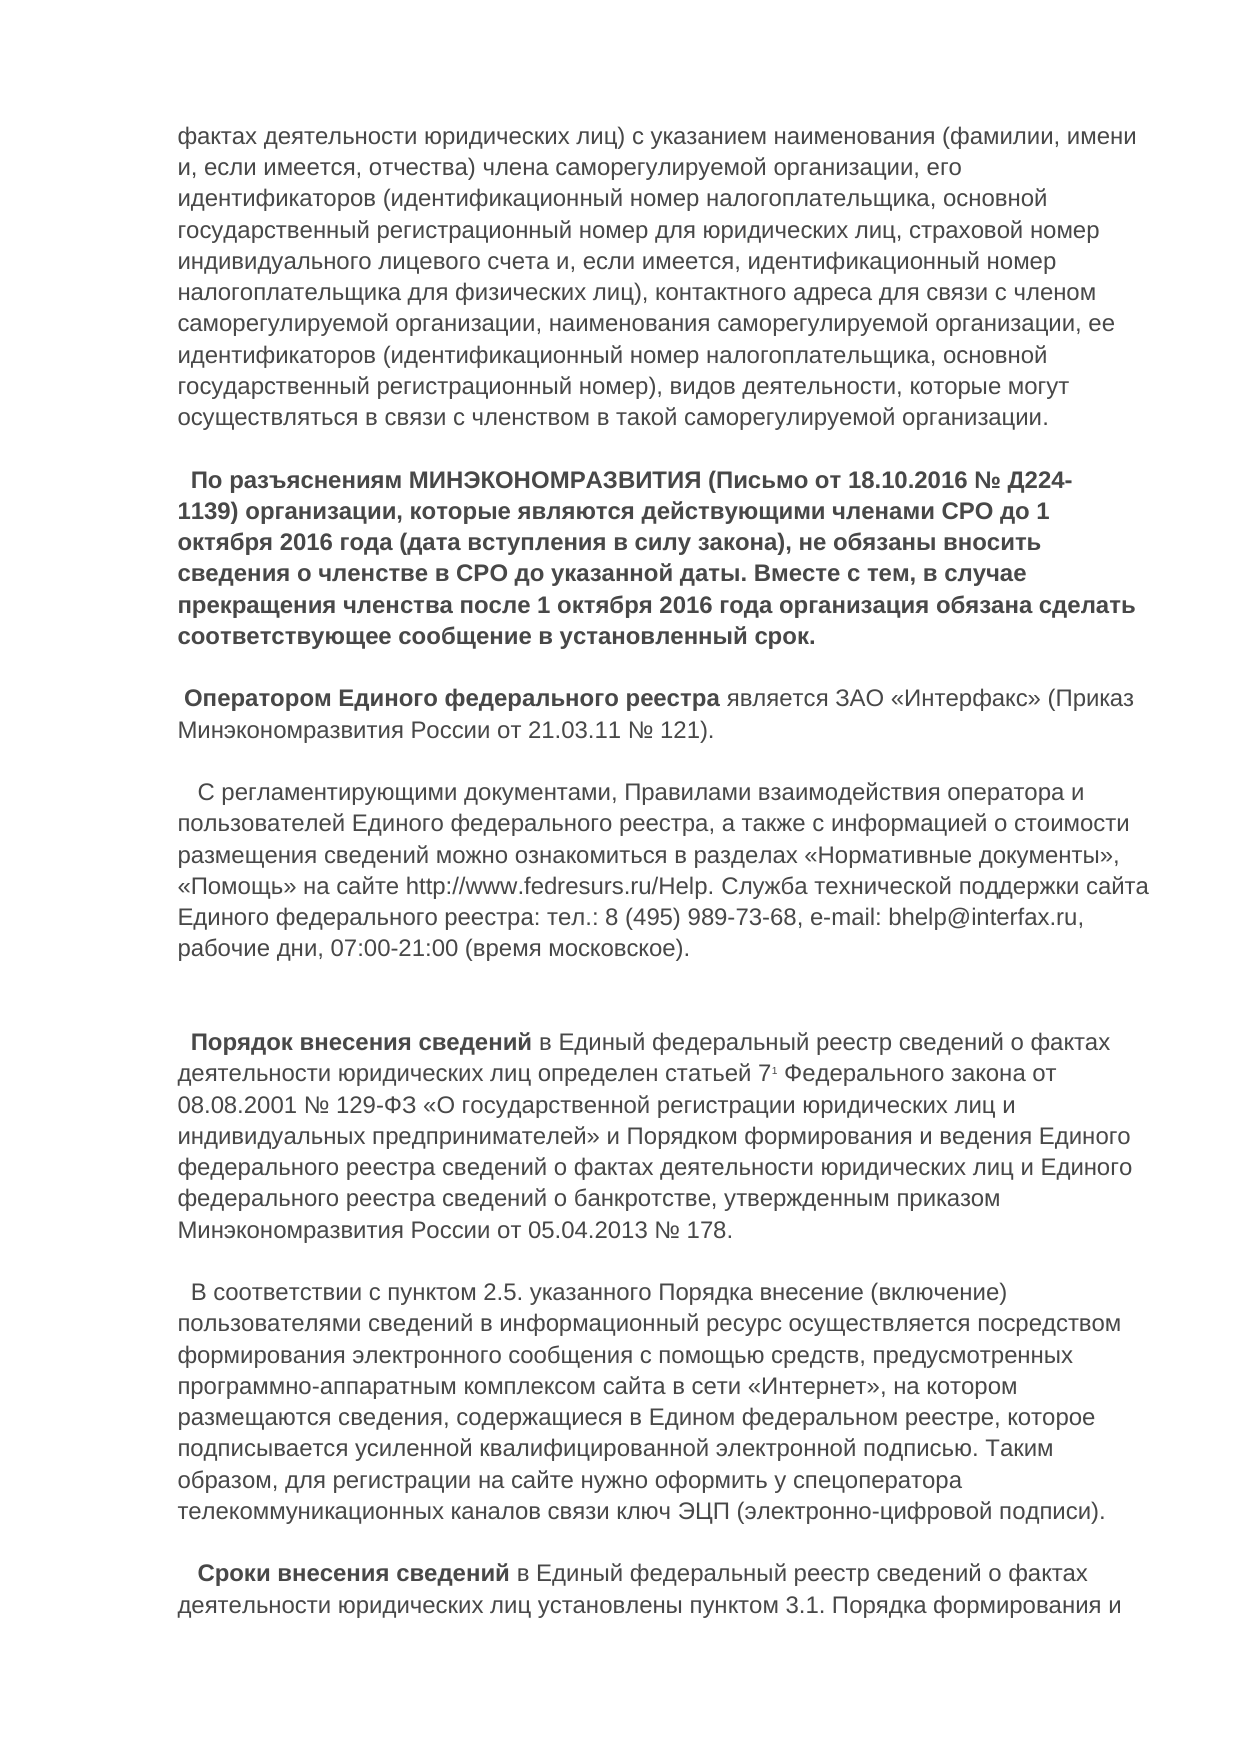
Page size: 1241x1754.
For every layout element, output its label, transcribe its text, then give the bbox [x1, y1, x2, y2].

text Порядок внесения сведений в Единый федеральный реестр сведений о фактах деятельности юридических лиц определен статьей 71 Федерального закона от 08.08.2001 № 129-ФЗ «О государственной регистрации юридических лиц и индивидуальных предпринимателей» и Порядком формирования и ведения Единого федерального реестра сведений о фактах деятельности юридических лиц и Единого федерального реестра сведений о банкротстве, утвержденным приказом Минэкономразвития России от 05.04.2013 № 178. [177, 1024, 1152, 1243]
text Оператором Единого федерального реестра является ЗАО «Интерфакс» (Приказ Минэкономразвития России от 21.03.11 № 121). [177, 681, 1152, 743]
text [177, 1556, 1152, 1618]
text По разъяснениям МИНЭКОНОМРАЗВИТИЯ (Письмо от 18.10.2016 № Д224-1139) организации, которые являются действующими членами СРО до 1 октября 2016 года (дата вступления в силу закона), не обязаны вносить сведения о членстве в СРО до указанной даты. Вместе с тем, в случае прекращения членства после 1 октября 2016 года организация обязана сделать соответствующее сообщение в установленный срок. [177, 462, 1152, 649]
text В соответствии с пунктом 2.5. указанного Порядка внесение (включение) пользователями сведений в информационный ресурс осуществляется посредством формирования электронного сообщения с помощью средств, предусмотренных программно-аппаратным комплексом сайта в сети «Интернет», на котором размещаются сведения, содержащиеся в Едином федеральном реестре, которое подписывается усиленной квалифицированной электронной подписью. Таким образом, для регистрации на сайте нужно оформить у спецоператора телекоммуникационных каналов связи ключ ЭЦП (электронно-цифровой подписи). [177, 1274, 1152, 1524]
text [177, 118, 1152, 431]
text С регламентирующими документами, Правилами взаимодействия оператора и пользователей Единого федерального реестра, а также с информацией о стоимости размещения сведений можно ознакомиться в разделах «Нормативные документы», «Помощь» на сайте http://www.fedresurs.ru/Help. Служба технической поддержки сайта Единого федерального реестра: тел.: 8 (495) 989-73-68, e-mail: bhelp@interfax.ru, рабочие дни, 07:00-21:00 (время московское). [177, 774, 1152, 962]
